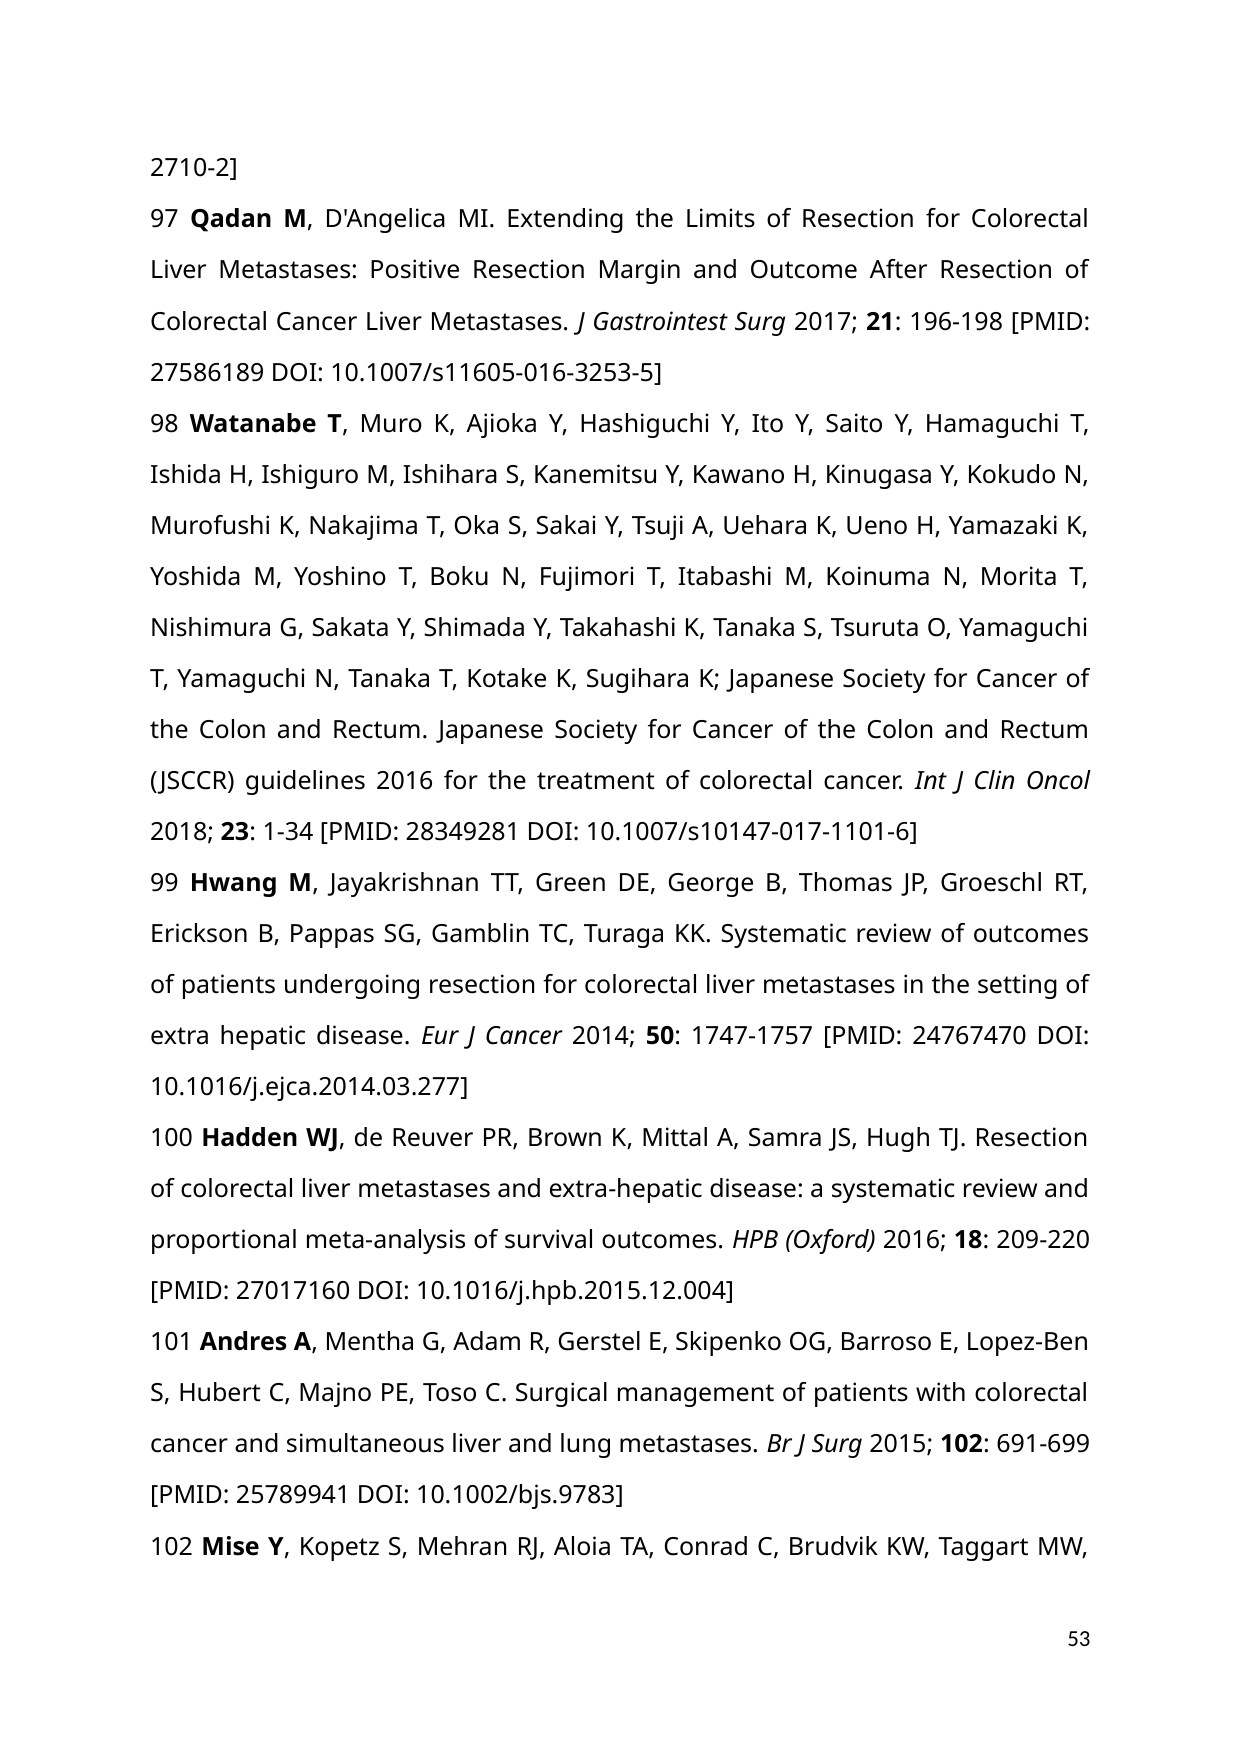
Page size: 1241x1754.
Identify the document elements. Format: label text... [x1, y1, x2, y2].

text 98 Watanabe T, Muro K, Ajioka Y, Hashiguchi Y, Ito Y, Saito Y, Hamaguchi T, Ishida H, Ishiguro M, Ishihara S, Kanemitsu Y, Kawano H, Kinugasa Y, Kokudo N, Murofushi K, Nakajima T, Oka S, Sakai Y, Tsuji A, Uehara K, Ueno H, Yamazaki K, Yoshida M, Yoshino T, Boku N, Fujimori T, Itabashi M, Koinuma N, Morita T, Nishimura G, Sakata Y, Shimada Y, Takahashi K, Tanaka S, Tsuruta O, Yamaguchi T, Yamaguchi N, Tanaka T, Kotake K, Sugihara K; Japanese Society for Cancer of the Colon and Rectum. Japanese Society for Cancer of the Colon and Rectum (JSCCR) guidelines 2016 for the treatment of colorectal cancer. Int J Clin Oncol 2018; 23: 1-34 [PMID: 28349281 DOI: 10.1007/s10147-017-1101-6] [150, 405, 1090, 848]
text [150, 1528, 1090, 1562]
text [150, 150, 1090, 184]
text 99 Hwang M, Jayakrishnan TT, Green DE, George B, Thomas JP, Groeschl RT, Erickson B, Pappas SG, Gamblin TC, Turaga KK. Systematic review of outcomes of patients undergoing resection for colorectal liver metastases in the setting of extra hepatic disease. Eur J Cancer 2014; 50: 1747-1757 [PMID: 24767470 DOI: 10.1016/j.ejca.2014.03.277] [150, 864, 1090, 1103]
text 97 Qadan M, D'Angelica MI. Extending the Limits of Resection for Colorectal Liver Metastases: Positive Resection Margin and Outcome After Resection of Colorectal Cancer Liver Metastases. J Gastrointest Surg 2017; 21: 196-198 [PMID: 27586189 DOI: 10.1007/s11605-016-3253-5] [150, 201, 1090, 388]
text 100 Hadden WJ, de Reuver PR, Brown K, Mittal A, Samra JS, Hugh TJ. Resection of colorectal liver metastases and extra-hepatic disease: a systematic review and proportional meta-analysis of survival outcomes. HPB (Oxford) 2016; 18: 209-220 [PMID: 27017160 DOI: 10.1016/j.hpb.2015.12.004] [150, 1120, 1090, 1307]
text 101 Andres A, Mentha G, Adam R, Gerstel E, Skipenko OG, Barroso E, Lopez-Ben S, Hubert C, Majno PE, Toso C. Surgical management of patients with colorectal cancer and simultaneous liver and lung metastases. Br J Surg 2015; 102: 691-699 [PMID: 25789941 DOI: 10.1002/bjs.9783] [150, 1324, 1090, 1511]
